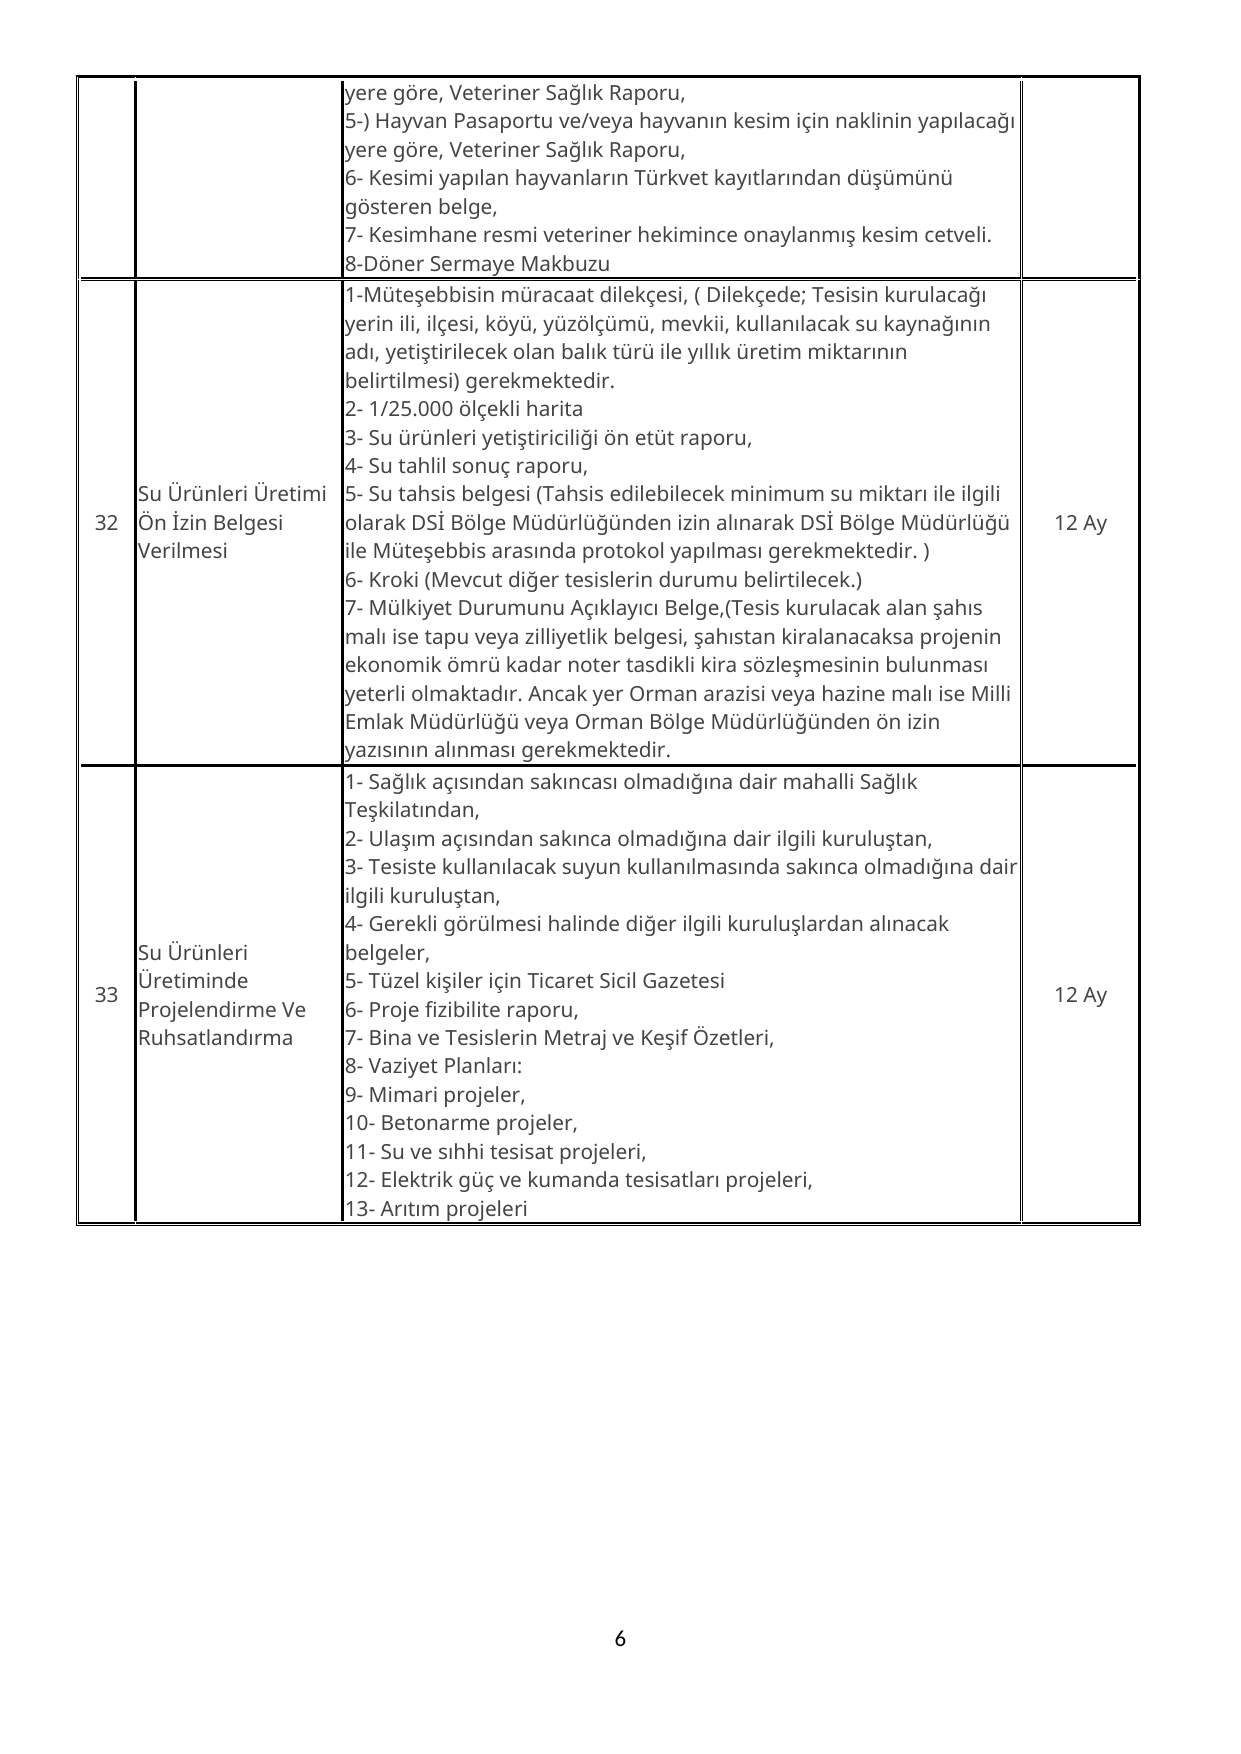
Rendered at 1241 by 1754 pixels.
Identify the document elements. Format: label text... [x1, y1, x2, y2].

table_cell 32 [79, 277, 134, 764]
table_cell 1 YIL [1021, 78, 1138, 277]
table_cell 1- Sağlık açısından sakıncası olmadığına dair mahalli Sağlık Teşkilatından, 2- Ulaşım açısından sakınca olmadığına dair ilgili kuruluştan, 3- Tesiste kullanılacak suyun kullanılmasında sakınca olmadığına dair ilgili kuruluştan, 4- Gerekli görülmesi halinde diğer ilgili kuruluşlardan alınacak belgeler, 5- Tüzel kişiler için Ticaret Sicil Gazetesi 6- Proje fizibilite raporu, 7- Bina ve Tesislerin Metraj ve Keşif Özetleri, 8- Vaziyet Planları: 9- Mimari projeler, 10- Betonarme projeler, 11- Su ve sıhhi tesisat projeleri, 12- Elektrik güç ve kumanda tesisatları projeleri, 13- Arıtım projeleri [342, 767, 1021, 1222]
table_cell 12 Ay [1021, 764, 1138, 1222]
table_cell 12 Ay [1023, 277, 1139, 764]
table_cell 31 [79, 78, 135, 277]
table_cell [342, 78, 1021, 277]
table_cell 1-Müteşebbisin müracaat dilekçesi, ( Dilekçede; Tesisin kurulacağı yerin ili, ilçesi, köyü, yüzölçümü, mevkii, kullanılacak su kaynağının adı, yetiştirilecek olan balık türü ile yıllık üretim miktarının belirtilmesi) gerekmektedir. 2- 1/25.000 ölçekli harita 3- Su ürünleri yetiştiriciliği ön etüt raporu, 4- Su tahlil sonuç raporu, 5- Su tahsis belgesi (Tahsis edilebilecek minimum su miktarı ile ilgili olarak DSİ Bölge Müdürlüğünden izin alınarak DSİ Bölge Müdürlüğü ile Müteşebbis arasında protokol yapılması gerekmektedir. ) 6- Kroki (Mevcut diğer tesislerin durumu belirtilecek.) 7- Mülkiyet Durumunu Açıklayıcı Belge,(Tesis kurulacak alan şahıs malı ise tapu veya zilliyetlik belgesi, şahıstan kiralanacaksa projenin ekonomik ömrü kadar noter tasdikli kira sözleşmesinin bulunması yeterli olmaktadır. Ancak yer Orman arazisi veya hazine malı ise Milli Emlak Müdürlüğü veya Orman Bölge Müdürlüğünden ön izin yazısının alınması gerekmektedir. [344, 281, 1020, 764]
table_cell Su Ürünleri Üretimi Ön İzin Belgesi Verilmesi [137, 281, 341, 764]
table_cell Su Ürünleri Üretiminde Projelendirme Ve Ruhsatlandırma [135, 767, 342, 1222]
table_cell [135, 78, 342, 277]
table_cell 33 [79, 764, 135, 1222]
